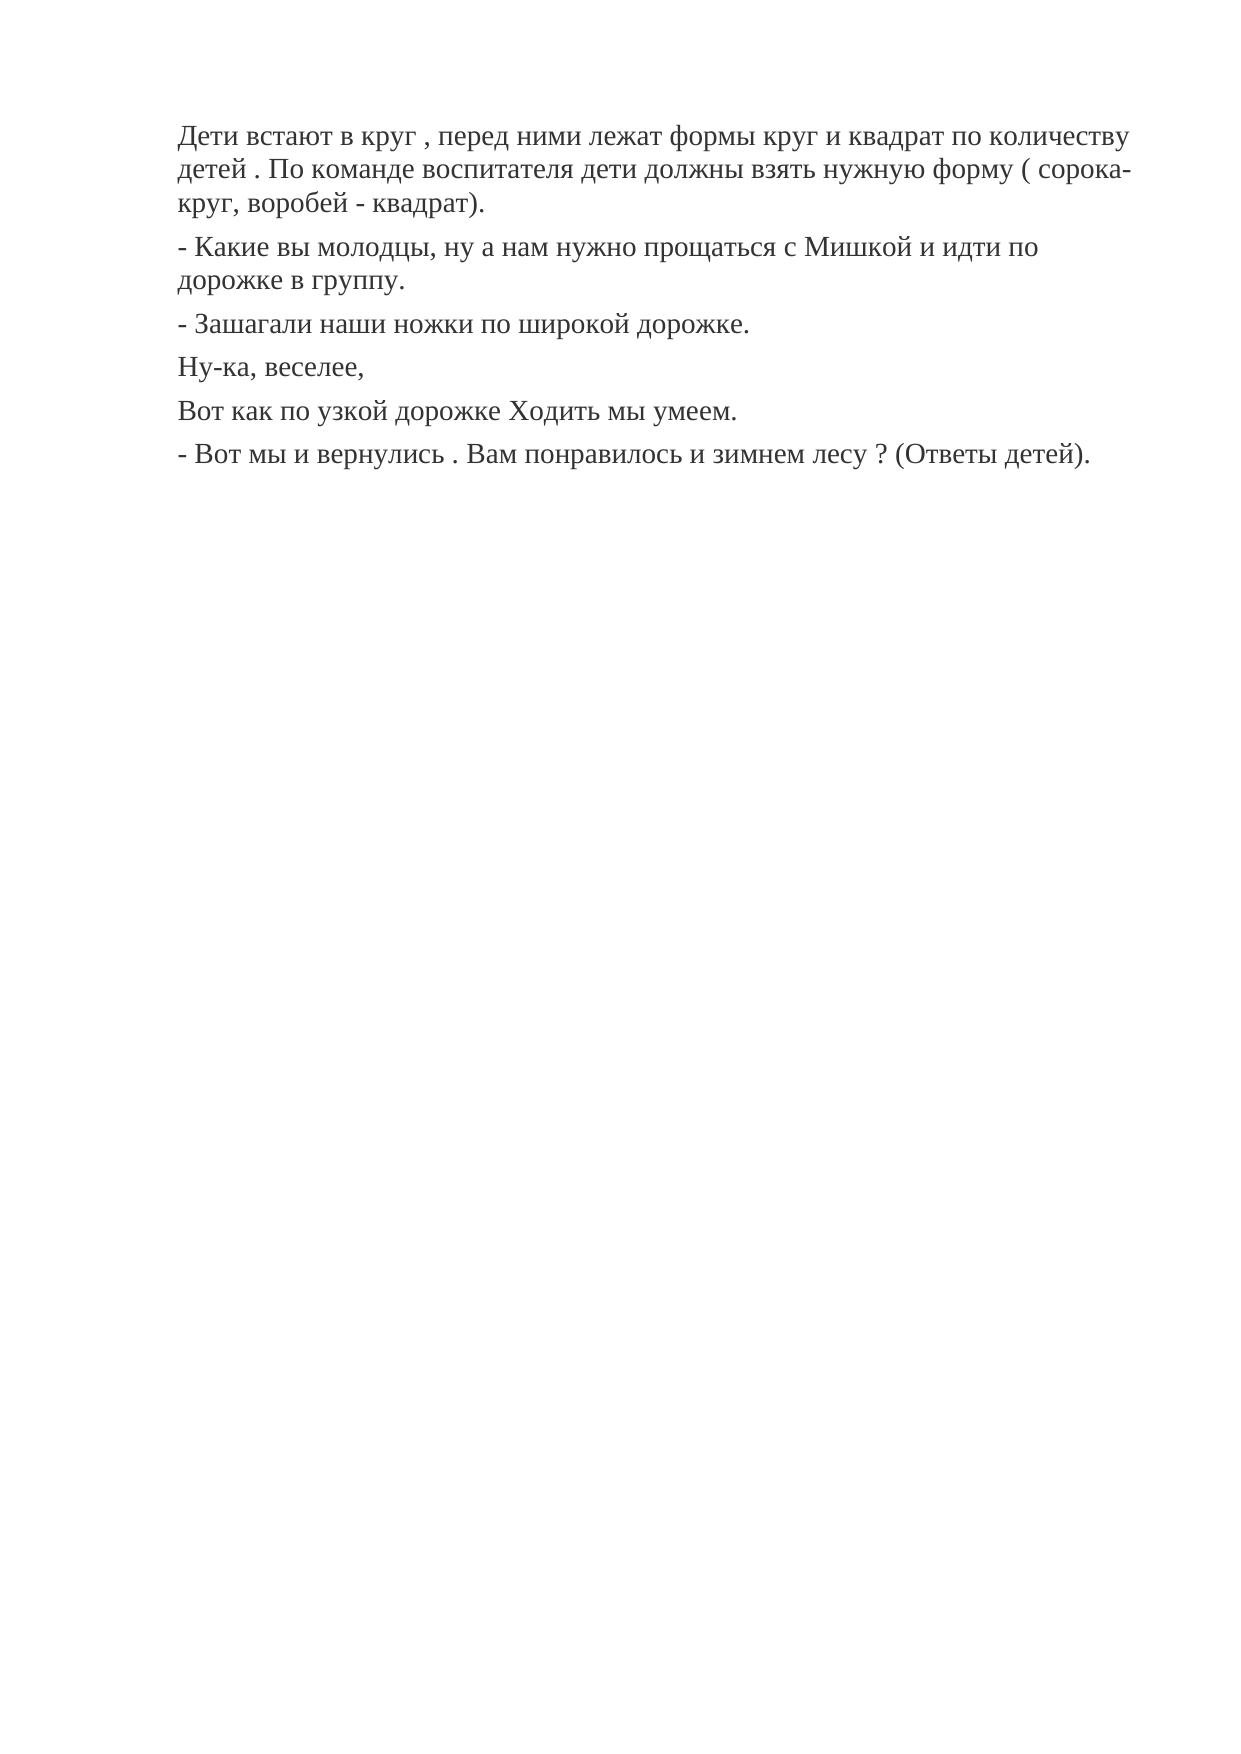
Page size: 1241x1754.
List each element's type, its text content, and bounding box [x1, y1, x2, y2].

text Ну-ка, веселее, [177, 349, 1152, 383]
text - Зашагали наши ножки по широкой дорожке. [177, 306, 1152, 339]
text Дети встают в круг , перед ними лежат формы круг и квадрат по количеству детей . По команде воспитателя дети должны взять нужную форму ( сорока-круг, воробей - квадрат). [485, 118, 1152, 219]
text Вот как по узкой дорожке Ходить мы умеем. [177, 393, 1152, 426]
text - Какие вы молодцы, ну а нам нужно прощаться с Мишкой и идти по дорожке в группу. [406, 229, 1152, 296]
text - Вот мы и вернулись . Вам понравилось и зимнем лесу ? (Ответы детей). [177, 436, 1152, 470]
